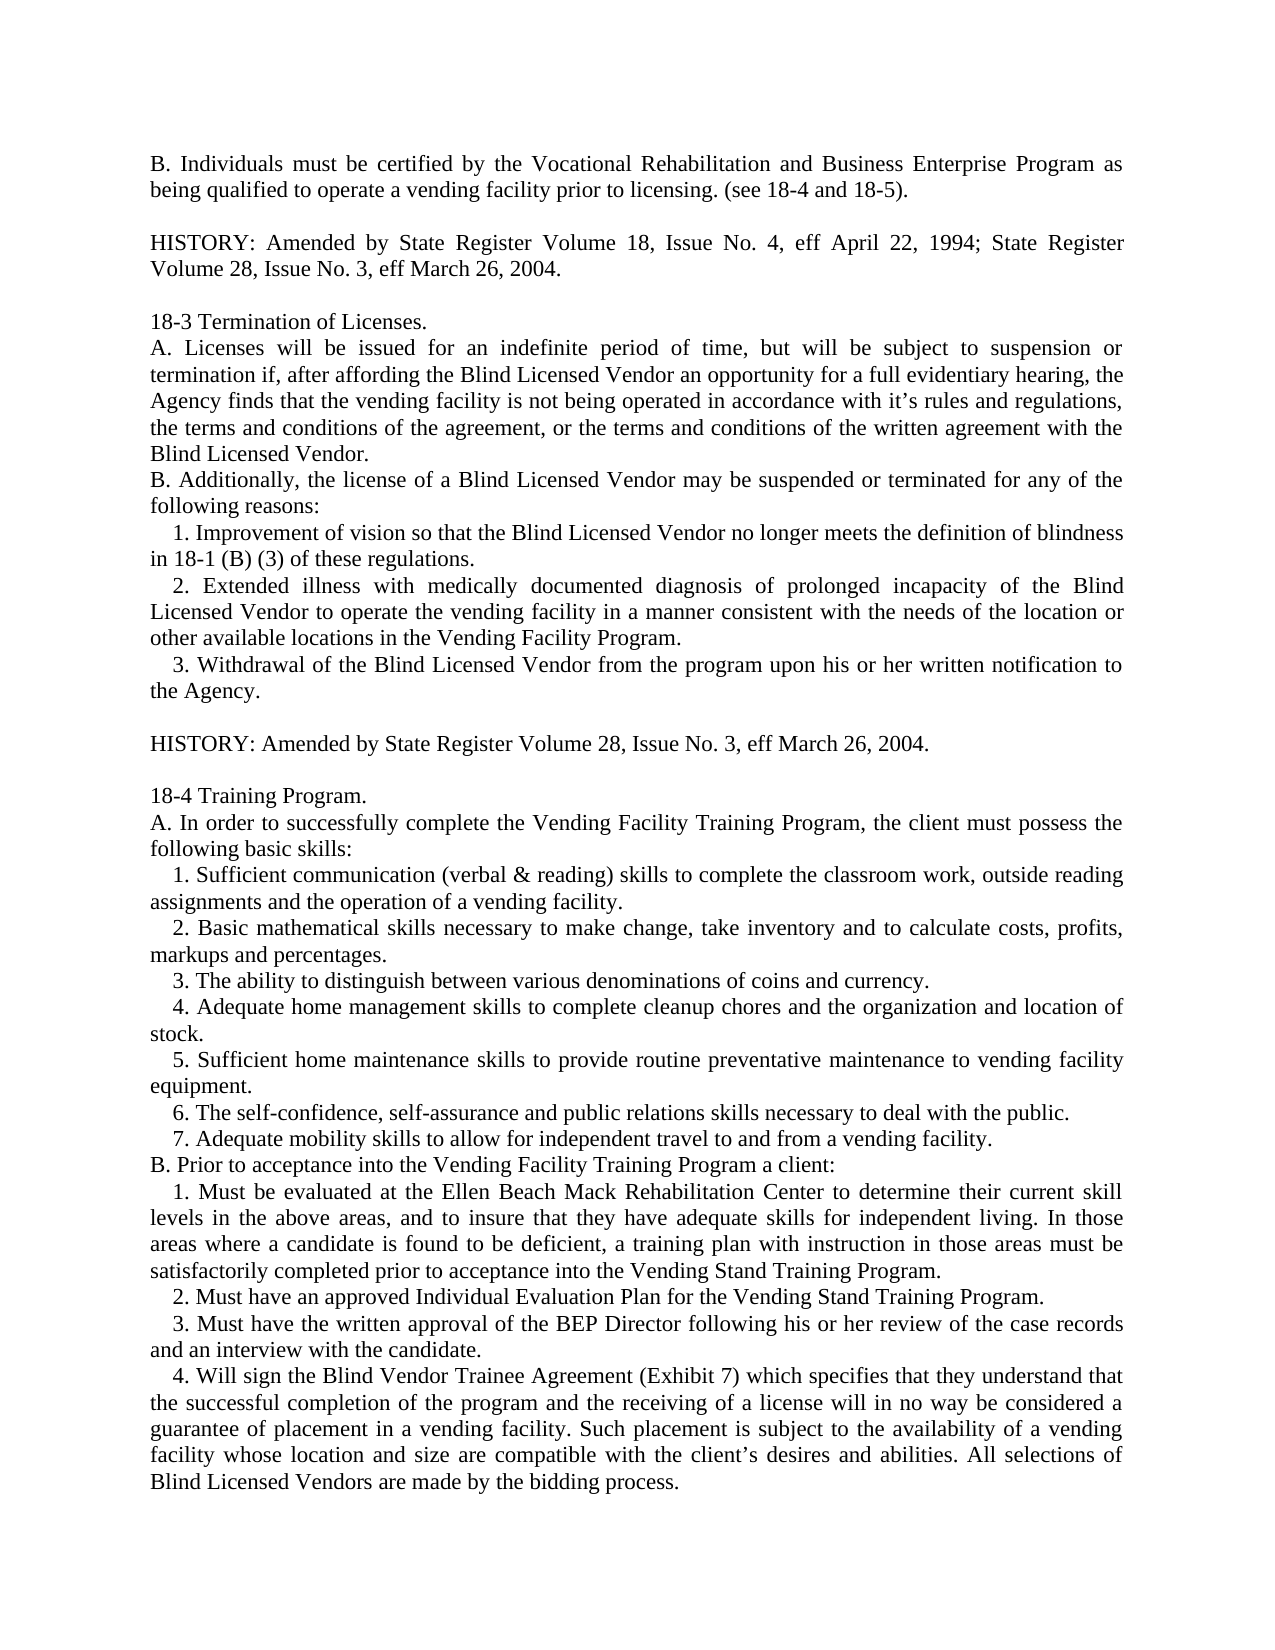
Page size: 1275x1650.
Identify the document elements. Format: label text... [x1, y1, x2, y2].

text 2. Basic mathematical skills necessary to make change, take inventory and to calculate costs, profits, markups and percentages. [150, 914, 1125, 967]
text 18-3 Termination of Licenses. [150, 308, 1125, 334]
text A. Licenses will be issued for an indefinite period of time, but will be subject to suspension or termination if, after affording the Blind Licensed Vendor an opportunity for a full evidentiary hearing, the Agency finds that the vending facility is not being operated in accordance with it’s rules and regulations, the terms and conditions of the agreement, or the terms and conditions of the written agreement with the Blind Licensed Vendor. [150, 334, 1125, 466]
text 4. Adequate home management skills to complete cleanup chores and the organization and location of stock. [150, 993, 1125, 1046]
text B. Prior to acceptance into the Vending Facility Training Program a client: [150, 1151, 1125, 1178]
text 2. Must have an approved Individual Evaluation Plan for the Vending Stand Training Program. [150, 1283, 1125, 1309]
text 1. Sufficient communication (verbal & reading) skills to complete the classroom work, outside reading assignments and the operation of a vending facility. [150, 862, 1125, 914]
text 18-4 Training Program. [150, 782, 1125, 809]
text 2. Extended illness with medically documented diagnosis of prolonged incapacity of the Blind Licensed Vendor to operate the vending facility in a manner consistent with the needs of the location or other available locations in the Vending Facility Program. [150, 572, 1125, 651]
text B. Additionally, the license of a Blind Licensed Vendor may be suspended or terminated for any of the following reasons: [150, 466, 1125, 519]
text 5. Sufficient home maintenance skills to provide routine preventative maintenance to vending facility equipment. [150, 1046, 1125, 1099]
text A. In order to successfully complete the Vending Facility Training Program, the client must possess the following basic skills: [150, 809, 1125, 862]
text 3. Must have the written approval of the BEP Director following his or her review of the case records and an interview with the candidate. [150, 1309, 1125, 1362]
text 7. Adequate mobility skills to allow for independent travel to and from a vending facility. [150, 1125, 1125, 1151]
text HISTORY: Amended by State Register Volume 28, Issue No. 3, eff March 26, 2004. [150, 730, 1125, 756]
text HISTORY: Amended by State Register Volume 18, Issue No. 4, eff April 22, 1994; State Register Volume 28, Issue No. 3, eff March 26, 2004. [150, 229, 1125, 282]
text 3. Withdrawal of the Blind Licensed Vendor from the program upon his or her written notification to the Agency. [150, 651, 1125, 703]
text 1. Must be evaluated at the Ellen Beach Mack Rehabilitation Center to determine their current skill levels in the above areas, and to insure that they have adequate skills for independent living. In those areas where a candidate is found to be deficient, a training plan with instruction in those areas must be satisfactorily completed prior to acceptance into the Vending Stand Training Program. [150, 1178, 1125, 1283]
text 1. Improvement of vision so that the Blind Licensed Vendor no longer meets the definition of blindness in 18-1 (B) (3) of these regulations. [150, 519, 1125, 572]
text 3. The ability to distinguish between various denominations of coins and currency. [150, 967, 1125, 993]
text B. Individuals must be certified by the Vocational Rehabilitation and Business Enterprise Program as being qualified to operate a vending facility prior to licensing. (see 18-4 and 18-5). [150, 150, 1125, 203]
text 6. The self-confidence, self-assurance and public relations skills necessary to deal with the public. [150, 1099, 1125, 1125]
text 4. Will sign the Blind Vendor Trainee Agreement (Exhibit 7) which specifies that they understand that the successful completion of the program and the receiving of a license will in no way be considered a guarantee of placement in a vending facility. Such placement is subject to the availability of a vending facility whose location and size are compatible with the client’s desires and abilities. All selections of Blind Licensed Vendors are made by the bidding process. [150, 1362, 1125, 1494]
